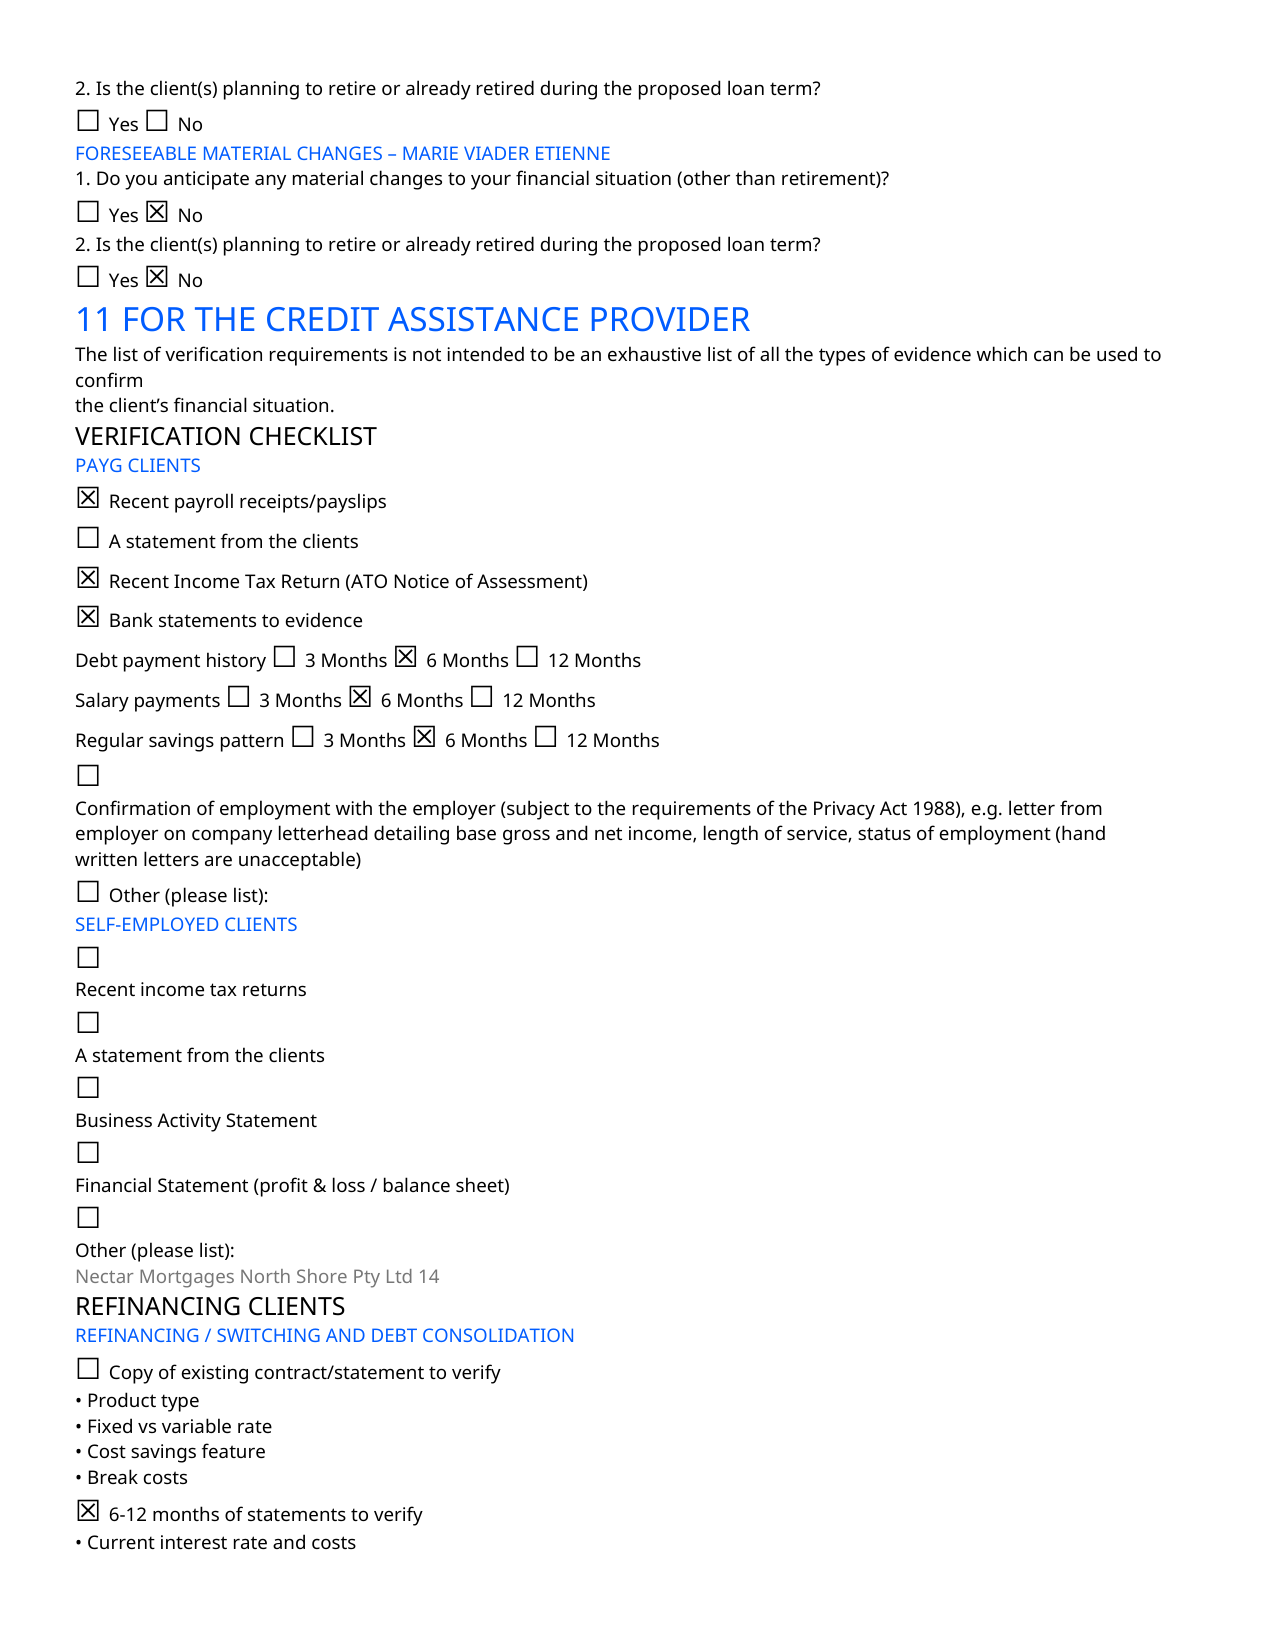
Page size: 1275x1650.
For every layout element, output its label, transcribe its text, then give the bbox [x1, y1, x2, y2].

text The list of verification requirements is not intended to be an exhaustive list of all the types of evidence which can be used to confirm [75, 342, 1200, 393]
text Business Activity Statement [75, 1107, 1200, 1133]
text ☐ Yes ☒ No [75, 191, 1200, 231]
text Regular savings pattern ☐ 3 Months ☒ 6 Months ☐ 12 Months [75, 716, 1200, 756]
text Nectar Mortgages North Shore Pty Ltd 14 [75, 1263, 1200, 1288]
text 2. Is the client(s) planning to retire or already retired during the proposed loan term? [75, 75, 1200, 101]
text ☐ [75, 1198, 1200, 1237]
text • Fixed vs variable rate [75, 1413, 1200, 1439]
text A statement from the clients [75, 1042, 1200, 1067]
text ☐ Other (please list): [75, 872, 1200, 911]
text ☐ Yes ☐ No [75, 101, 1200, 140]
text ☐ [75, 1067, 1200, 1107]
text • Product type [75, 1388, 1200, 1413]
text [75, 166, 1200, 191]
text ☐ [75, 937, 1200, 977]
text SELF-EMPLOYED CLIENTS [75, 911, 1200, 937]
text VERIFICATION CHECKLIST [75, 418, 1200, 452]
text ☐ [75, 1133, 1200, 1172]
text ☒ Recent Income Tax Return (ATO Notice of Assessment) [75, 557, 1200, 597]
text 2. Is the client(s) planning to retire or already retired during the proposed loan term? [75, 231, 1200, 256]
text ☐ [75, 1002, 1200, 1042]
text Financial Statement (profit & loss / balance sheet) [75, 1172, 1200, 1198]
text ☒ Recent payroll receipts/payslips [75, 478, 1200, 517]
text Other (please list): [75, 1237, 1200, 1263]
text Salary payments ☐ 3 Months ☒ 6 Months ☐ 12 Months [75, 676, 1200, 716]
text employer on company letterhead detailing base gross and net income, length of service, status of employment (hand [75, 821, 1200, 846]
text ☐ Yes ☒ No [75, 256, 1200, 296]
text Debt payment history ☐ 3 Months ☒ 6 Months ☐ 12 Months [75, 636, 1200, 676]
text REFINANCING / SWITCHING AND DEBT CONSOLIDATION [75, 1323, 1200, 1348]
text ☐ [75, 756, 1200, 795]
text • Current interest rate and costs [75, 1529, 1200, 1555]
text ☒ Bank statements to evidence [75, 597, 1200, 636]
text REFINANCING CLIENTS [75, 1288, 1200, 1323]
text Confirmation of employment with the employer (subject to the requirements of the Privacy Act 1988), e.g. letter from [75, 795, 1200, 821]
text FORESEEABLE MATERIAL CHANGES – MARIE VIADER ETIENNE [75, 140, 1200, 166]
text PAYG CLIENTS [75, 452, 1200, 478]
text • Cost savings feature [75, 1439, 1200, 1464]
text • Break costs [75, 1464, 1200, 1490]
text ☐ Copy of existing contract/statement to verify [75, 1348, 1200, 1388]
text written letters are unacceptable) [75, 846, 1200, 872]
text ☒ 6-12 months of statements to verify [75, 1490, 1200, 1529]
text ☐ A statement from the clients [75, 517, 1200, 557]
text the client’s financial situation. [75, 393, 1200, 418]
text 11 FOR THE CREDIT ASSISTANCE PROVIDER [75, 296, 1200, 342]
text Recent income tax returns [75, 977, 1200, 1002]
